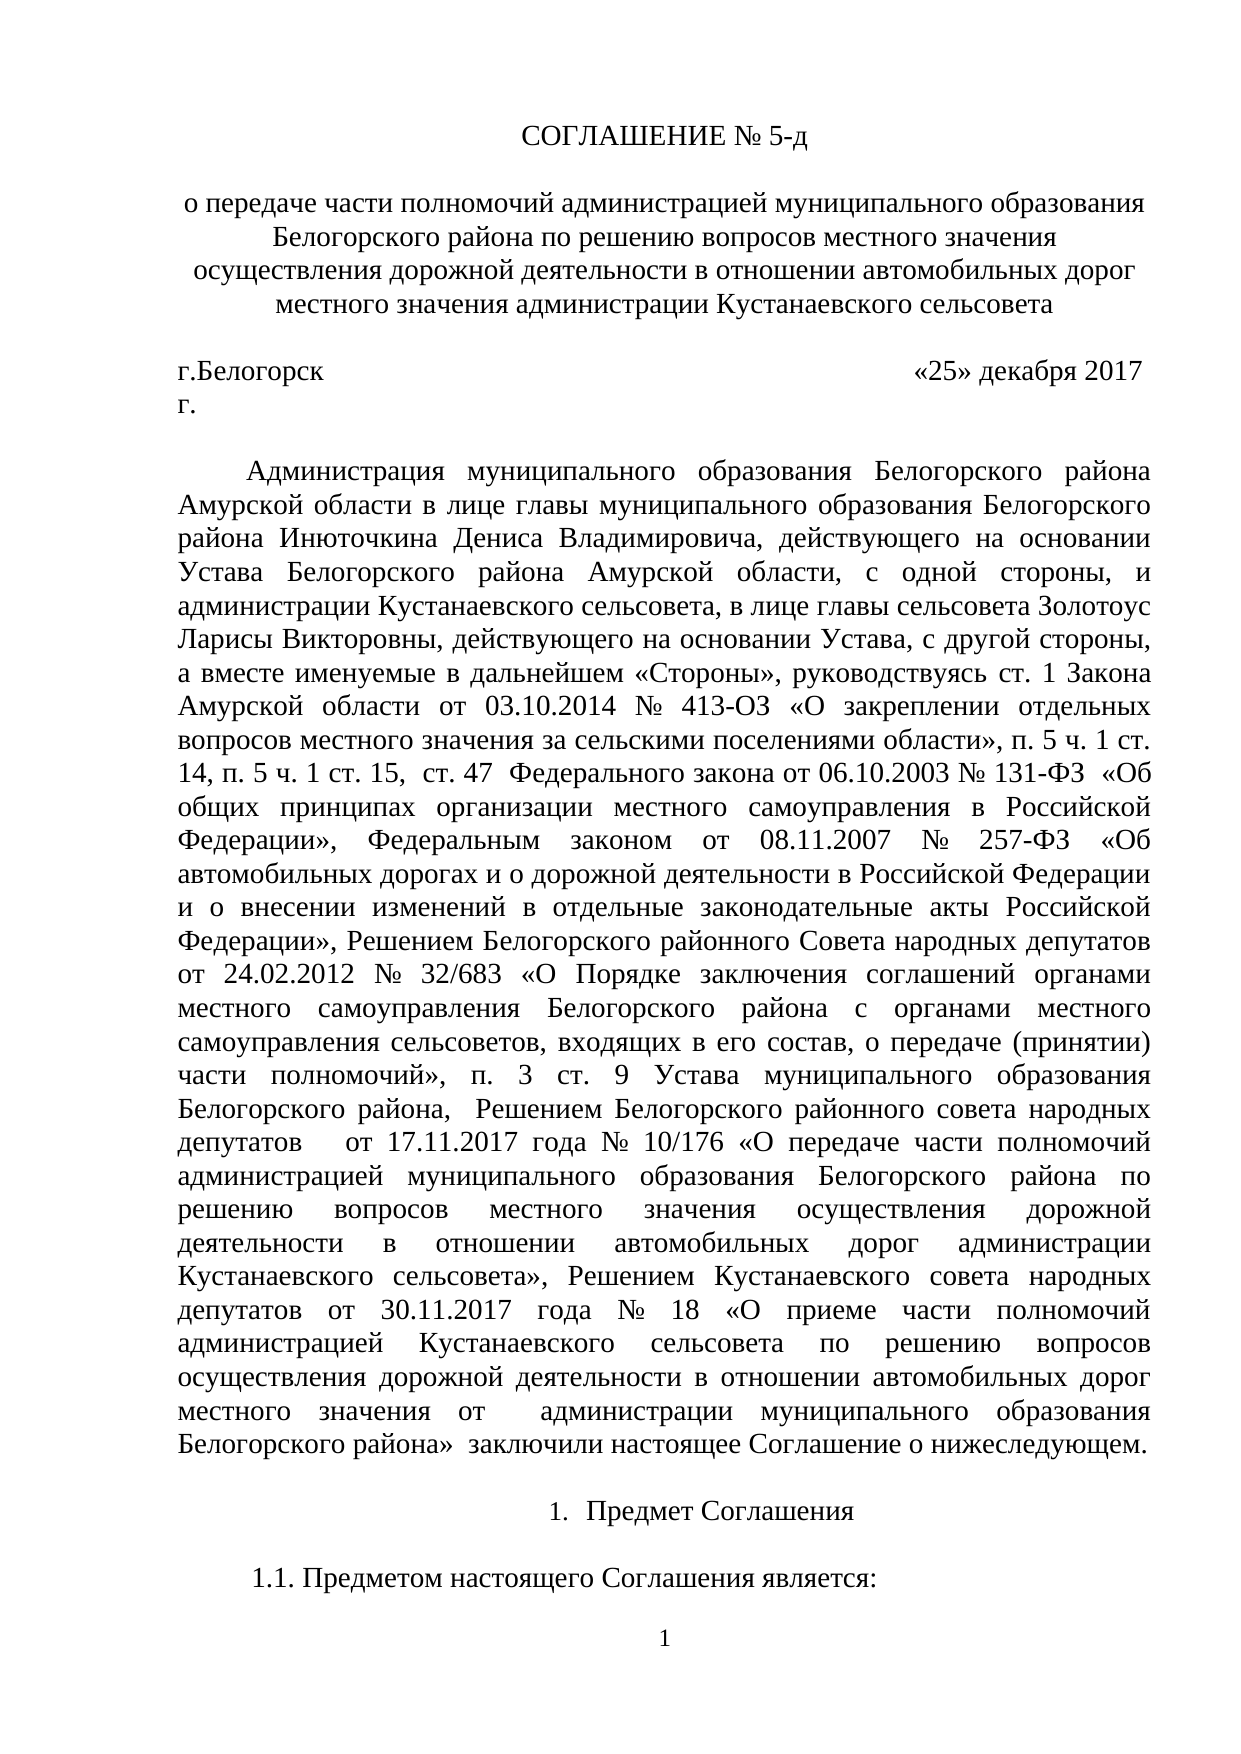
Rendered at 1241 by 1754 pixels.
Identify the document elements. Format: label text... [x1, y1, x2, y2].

text СОГЛАШЕНИЕ № 5-д [177, 118, 1152, 152]
text о передаче части полномочий администрацией муниципального образования Белогорского района по решению вопросов местного значения осуществления дорожной деятельности в отношении автомобильных дорог местного значения администрации Кустанаевского сельсовета [177, 185, 1152, 319]
text Администрация муниципального образования Белогорского района Амурской области в лице главы муниципального образования Белогорского района Инюточкина Дениса Владимировича, действующего на основании Устава Белогорского района Амурской области, с одной стороны, и администрации Кустанаевского сельсовета, в лице главы сельсовета Золотоус Ларисы Викторовны, действующего на основании Устава, с другой стороны, а вместе именуемые в дальнейшем «Стороны», руководствуясь ст. 1 Закона Амурской области от 03.10.2014 № 413-ОЗ «О закреплении отдельных вопросов местного значения за сельскими поселениями области», п. 5 ч. 1 ст. 14, п. 5 ч. 1 ст. 15, ст. 47 Федерального закона от 06.10.2003 № 131-ФЗ «Об общих принципах организации местного самоуправления в Российской Федерации», Федеральным законом от 08.11.2007 № 257-ФЗ «Об автомобильных дорогах и о дорожной деятельности в Российской Федерации и о внесении изменений в отдельные законодательные акты Российской Федерации», Решением Белогорского районного Совета народных депутатов от 24.02.2012 № 32/683 «О Порядке заключения соглашений органами местного самоуправления Белогорского района с органами местного самоуправления сельсоветов, входящих в его состав, о передаче (принятии) части полномочий», п. 3 ст. 9 Устава муниципального образования Белогорского района, Решением Белогорского районного совета народных депутатов от 17.11.2017 года № 10/176 «О передаче части полномочий администрацией муниципального образования Белогорского района по решению вопросов местного значения осуществления дорожной деятельности в отношении автомобильных дорог администрации Кустанаевского сельсовета», Решением Кустанаевского совета народных депутатов от 30.11.2017 года № 18 «О приеме части полномочий администрацией Кустанаевского сельсовета по решению вопросов осуществления дорожной деятельности в отношении автомобильных дорог местного значения от администрации муниципального образования Белогорского района» заключили настоящее Соглашение о нижеследующем. [177, 453, 1152, 1460]
text 1.1. Предметом настоящего Соглашения является: [177, 1560, 1152, 1594]
text г.Белогорск «25» декабря 2017 г. [177, 353, 1152, 420]
list Предмет Соглашения [251, 1493, 1152, 1527]
